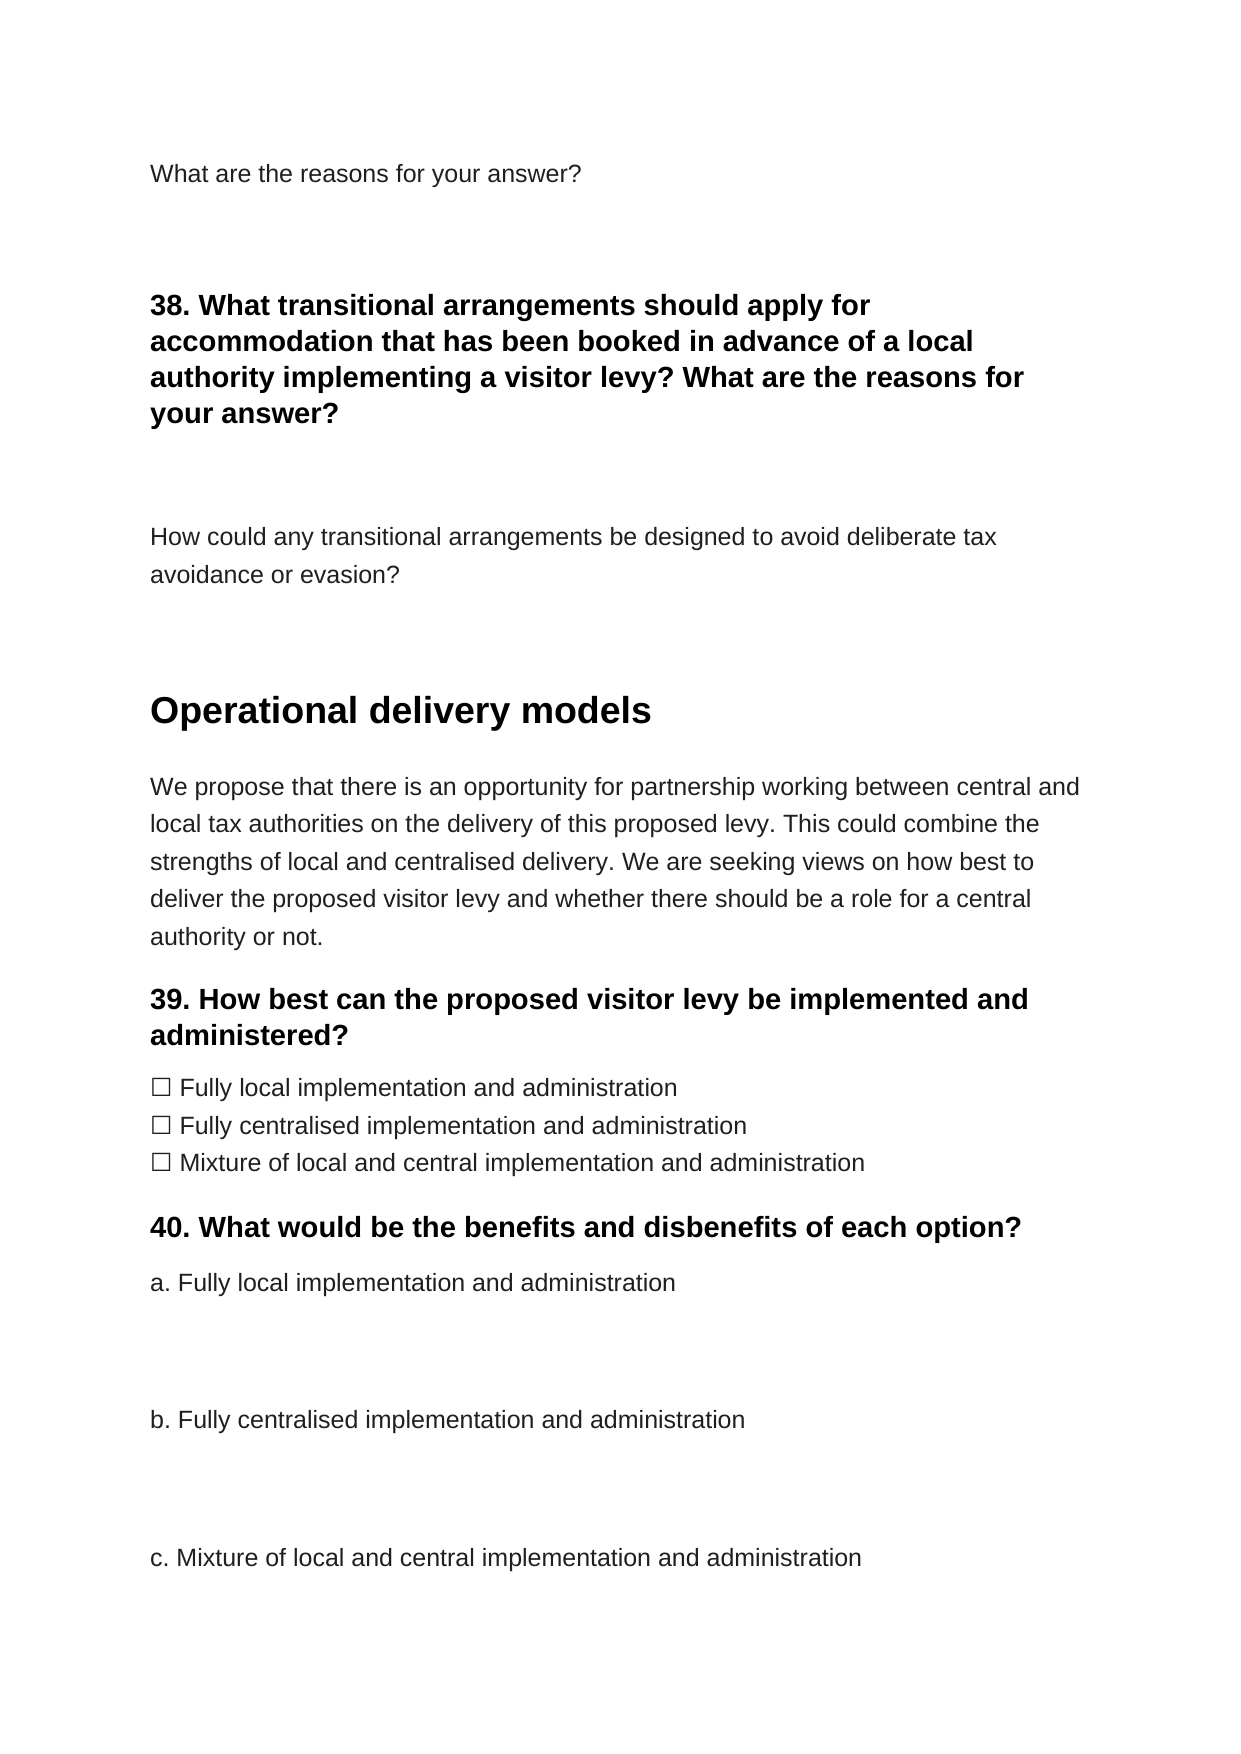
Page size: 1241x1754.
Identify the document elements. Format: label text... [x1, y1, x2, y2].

text What are the reasons for your answer? [150, 150, 1090, 187]
text b. Fully centralised implementation and administration [150, 1396, 1090, 1434]
subtitle 38. What transitional arrangements should apply for accommodation that has been booked in advance of a local authority implementing a visitor levy? What are the reasons for your answer? [150, 287, 1090, 429]
text c. Mixture of local and central implementation and administration [150, 1534, 1090, 1571]
text How could any transitional arrangements be designed to avoid deliberate tax avoidance or evasion? [150, 513, 1090, 588]
subtitle Operational delivery models [150, 688, 1090, 731]
text Fully local implementation and administration Fully centralised implementation and administration Mixture of local and central implementation and administration [150, 1066, 1090, 1179]
subtitle 39. How best can the proposed visitor levy be implemented and administered? [150, 982, 1090, 1051]
text a. Fully local implementation and administration [150, 1259, 1090, 1296]
subtitle 40. What would be the benefits and disbenefits of each option? [150, 1210, 1090, 1244]
text We propose that there is an opportunity for partnership working between central and local tax authorities on the delivery of this proposed levy. This could combine the strengths of local and centralised delivery. We are seeking views on how best to deliver the proposed visitor levy and whether there should be a role for a central authority or not. [150, 763, 1090, 950]
